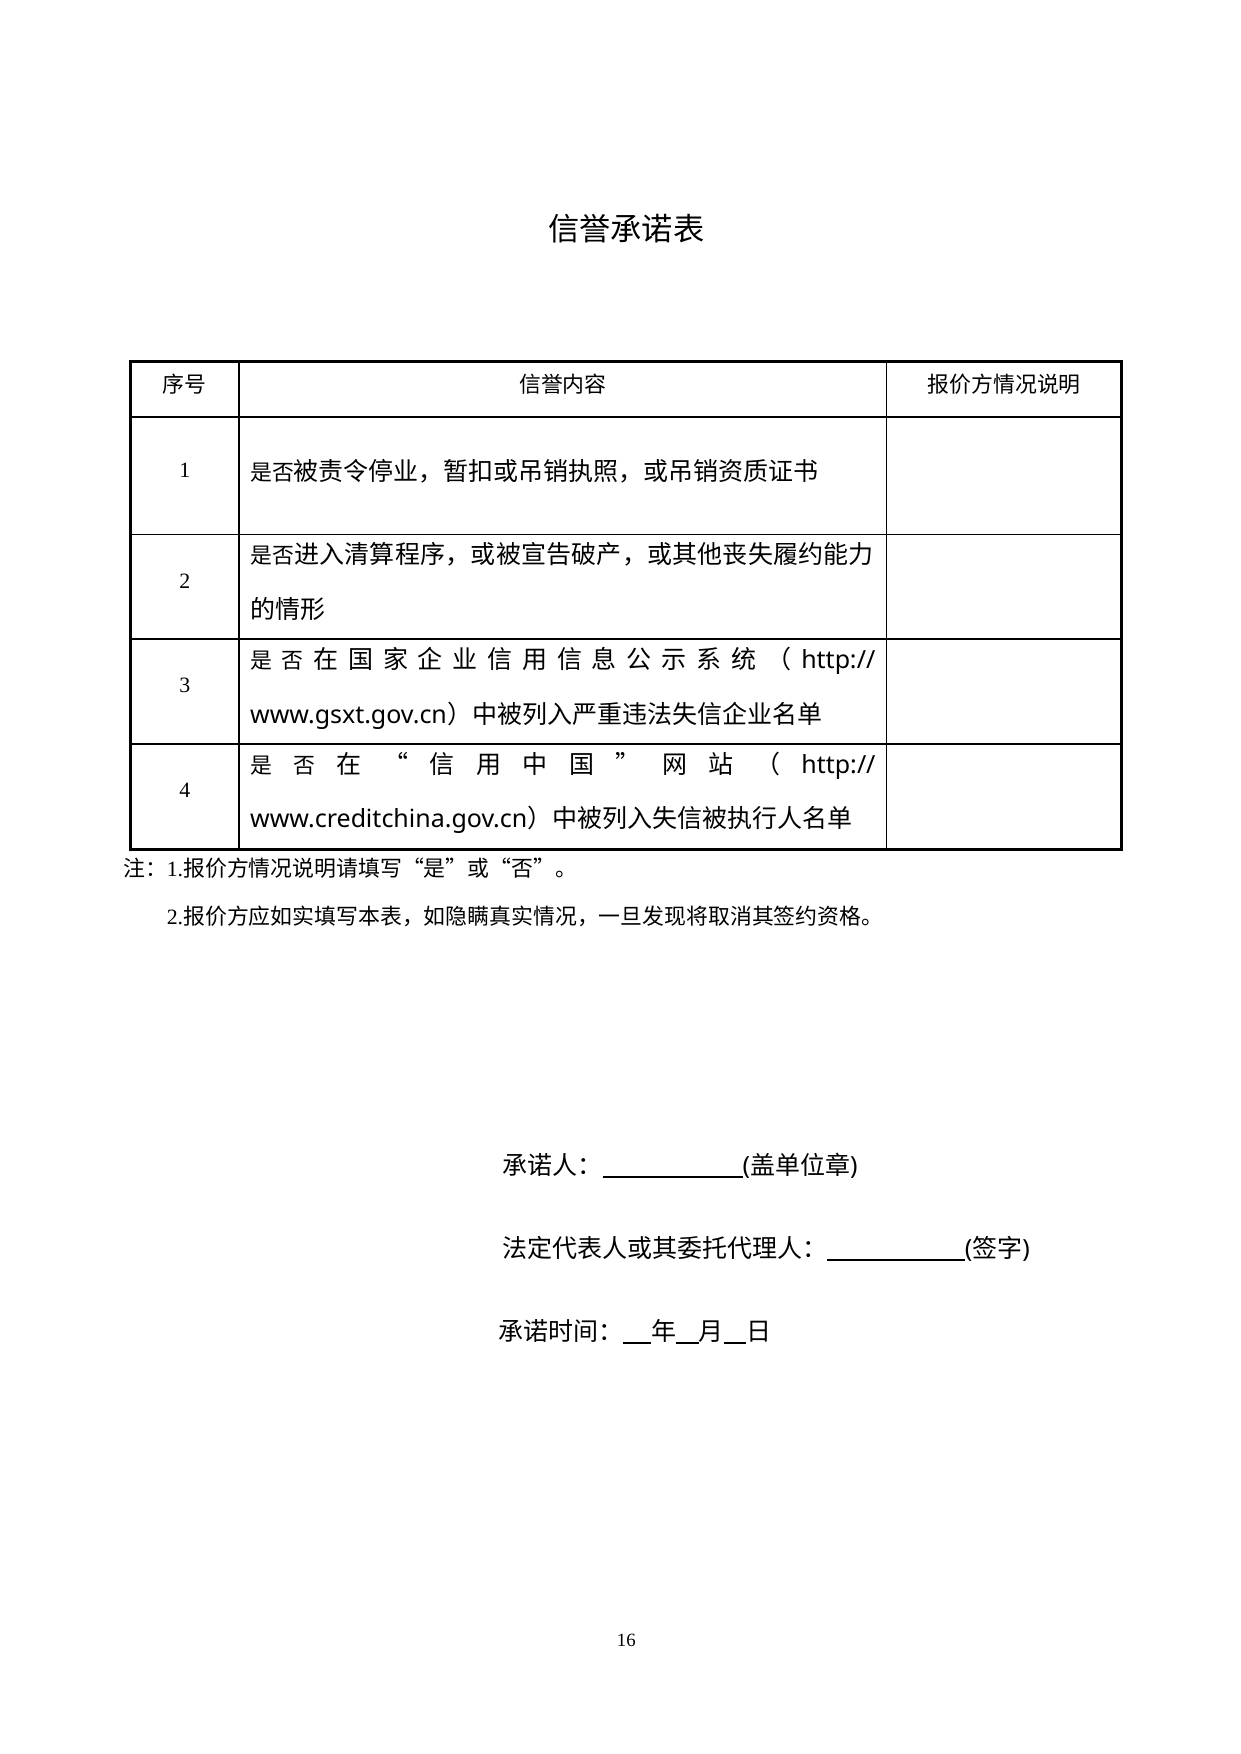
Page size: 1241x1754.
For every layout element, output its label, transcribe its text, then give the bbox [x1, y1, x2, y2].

table_header 信誉内容 [240, 363, 886, 416]
table_cell [887, 535, 1120, 638]
text 承诺人： (盖单位章) [502, 1131, 1123, 1196]
text 承诺时间： 年 月 日 [123, 1297, 1129, 1362]
text 注：1.报价方情况说明请填写“是”或“否”。 [123, 851, 1129, 883]
text 信誉承诺表 [123, 194, 1129, 259]
table_cell 3 [132, 640, 238, 743]
table_header 报价方情况说明 [887, 363, 1120, 416]
table_cell [887, 640, 1120, 743]
table_cell [887, 745, 1120, 847]
text 法定代表人或其委托代理人： (签字) [502, 1214, 1123, 1279]
text 2.报价方应如实填写本表，如隐瞒真实情况，一旦发现将取消其签约资格。 [123, 899, 1129, 931]
table_cell 是否被责令停业，暂扣或吊销执照，或吊销资质证书 [240, 418, 886, 533]
table_cell 4 [132, 745, 238, 847]
table_cell 2 [132, 535, 238, 638]
table_cell [887, 418, 1120, 533]
table_cell 是否在国家企业信用信息公示系统（http://www.gsxt.gov.cn）中被列入严重违法失信企业名单 [240, 640, 886, 743]
table_cell 1 [132, 418, 238, 533]
table_cell 是否在“信用中国”网站（http://www.creditchina.gov.cn）中被列入失信被执行人名单 [240, 745, 886, 847]
table_cell 是否进入清算程序，或被宣告破产，或其他丧失履约能力的情形 [240, 535, 886, 638]
table_header 序号 [132, 363, 238, 416]
